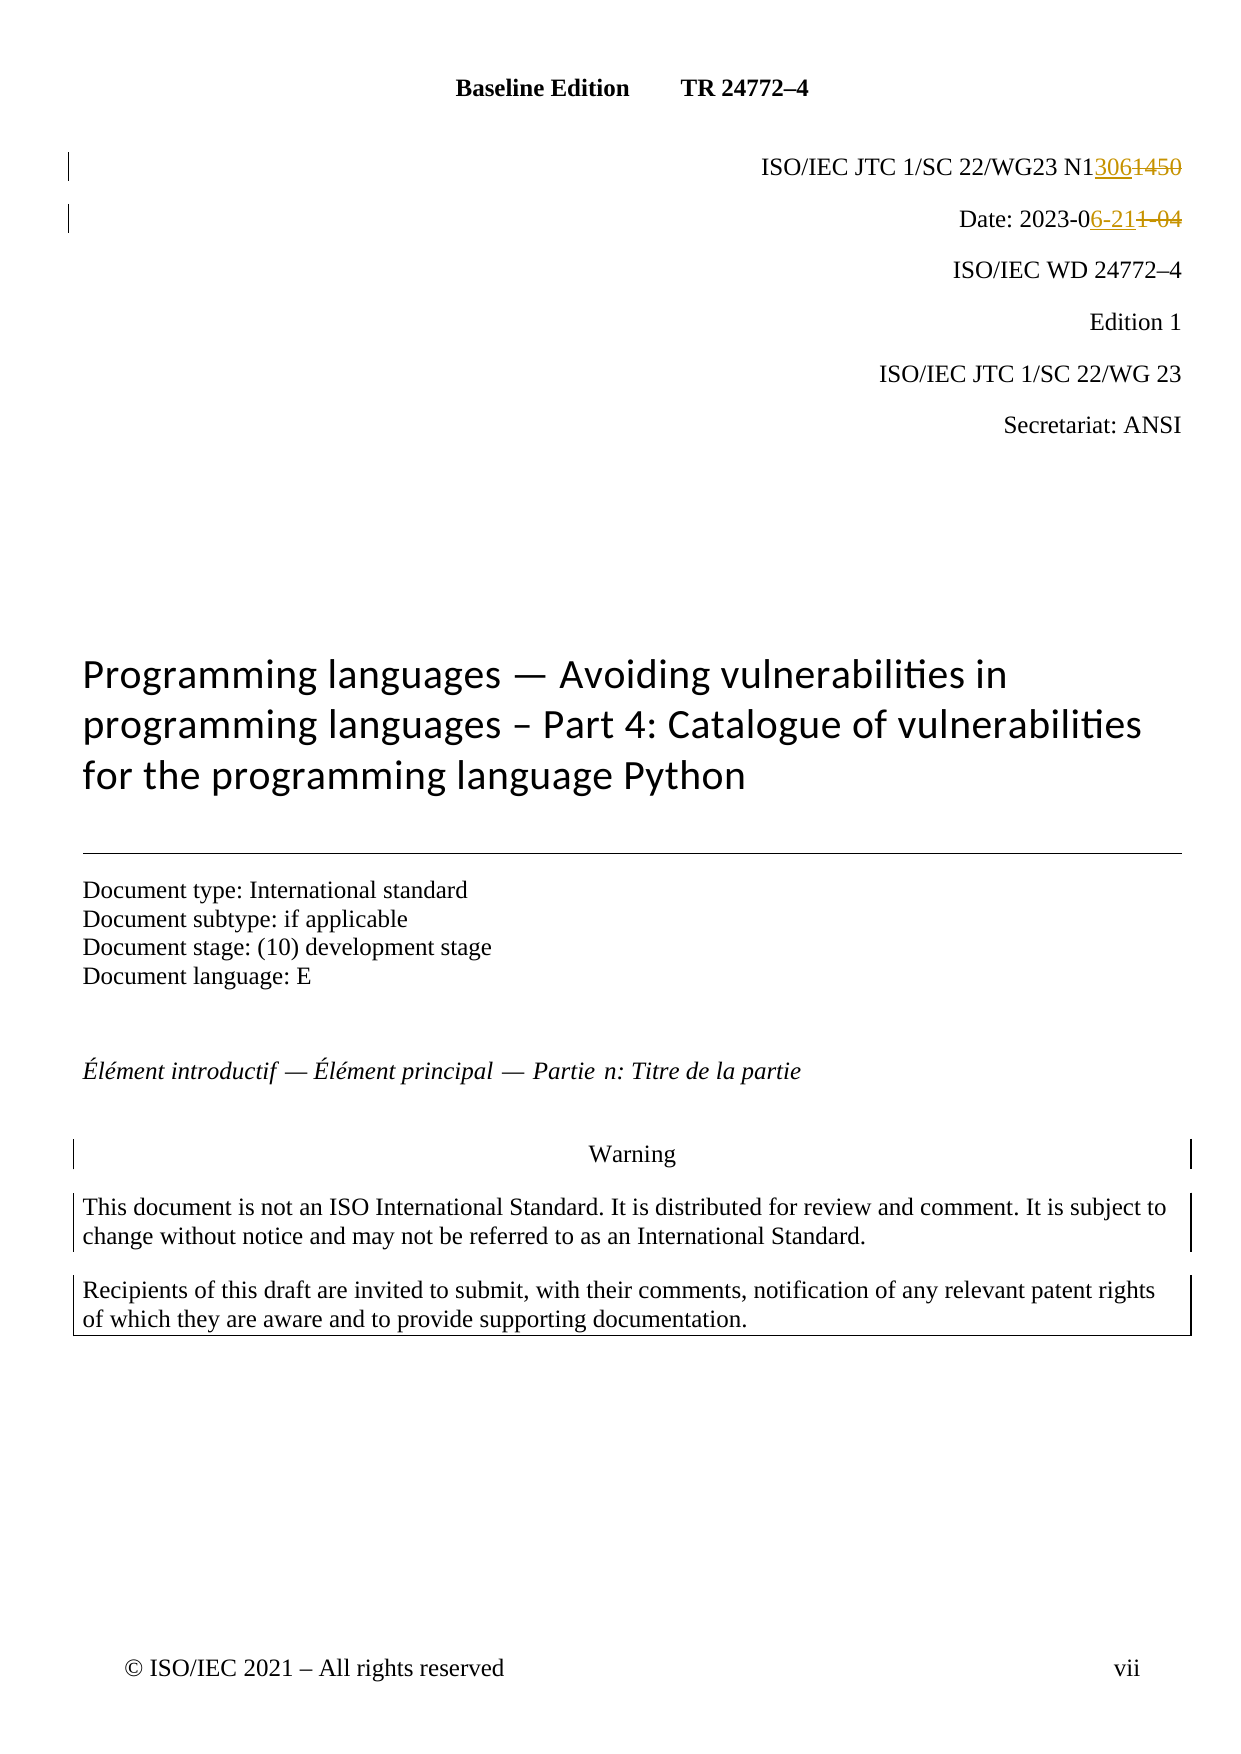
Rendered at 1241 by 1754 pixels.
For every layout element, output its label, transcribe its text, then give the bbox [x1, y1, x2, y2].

text ISO/IEC WD 24772–4 [82, 256, 1182, 284]
text Edition 1 [82, 307, 1182, 336]
text ISO/IEC JTC 1/SC 22/WG 23 [82, 359, 1182, 388]
text This document is not an ISO International Standard. It is distributed for review and comment. It is subject to change without notice and may not be referred to as an International Standard. [73, 1192, 1191, 1252]
text Document language: E [82, 961, 1182, 990]
text Warning [74, 1139, 1190, 1169]
text Document type: International standard [82, 875, 1182, 904]
text Secretariat: ANSI [82, 411, 1182, 439]
text Document stage: (10) development stage [82, 932, 1182, 961]
text Date: 2023-0 [82, 204, 1182, 233]
text ISO/IEC JTC 1/SC 22/WG23 N1 [82, 152, 1182, 181]
text Recipients of this draft are invited to submit, with their comments, notification of any relevant patent rights of which they are aware and to provide supporting documentation. [74, 1275, 1190, 1335]
text Document subtype: if applicable [82, 904, 1182, 932]
text Élément introductif — Élément principal — Partie n: Titre de la partie [82, 1056, 1182, 1085]
title Programming languages — Avoiding vulnerabilities in programming languages – Part 4: Catalogue of vulnerabilities for the programming language Python [82, 648, 1182, 800]
